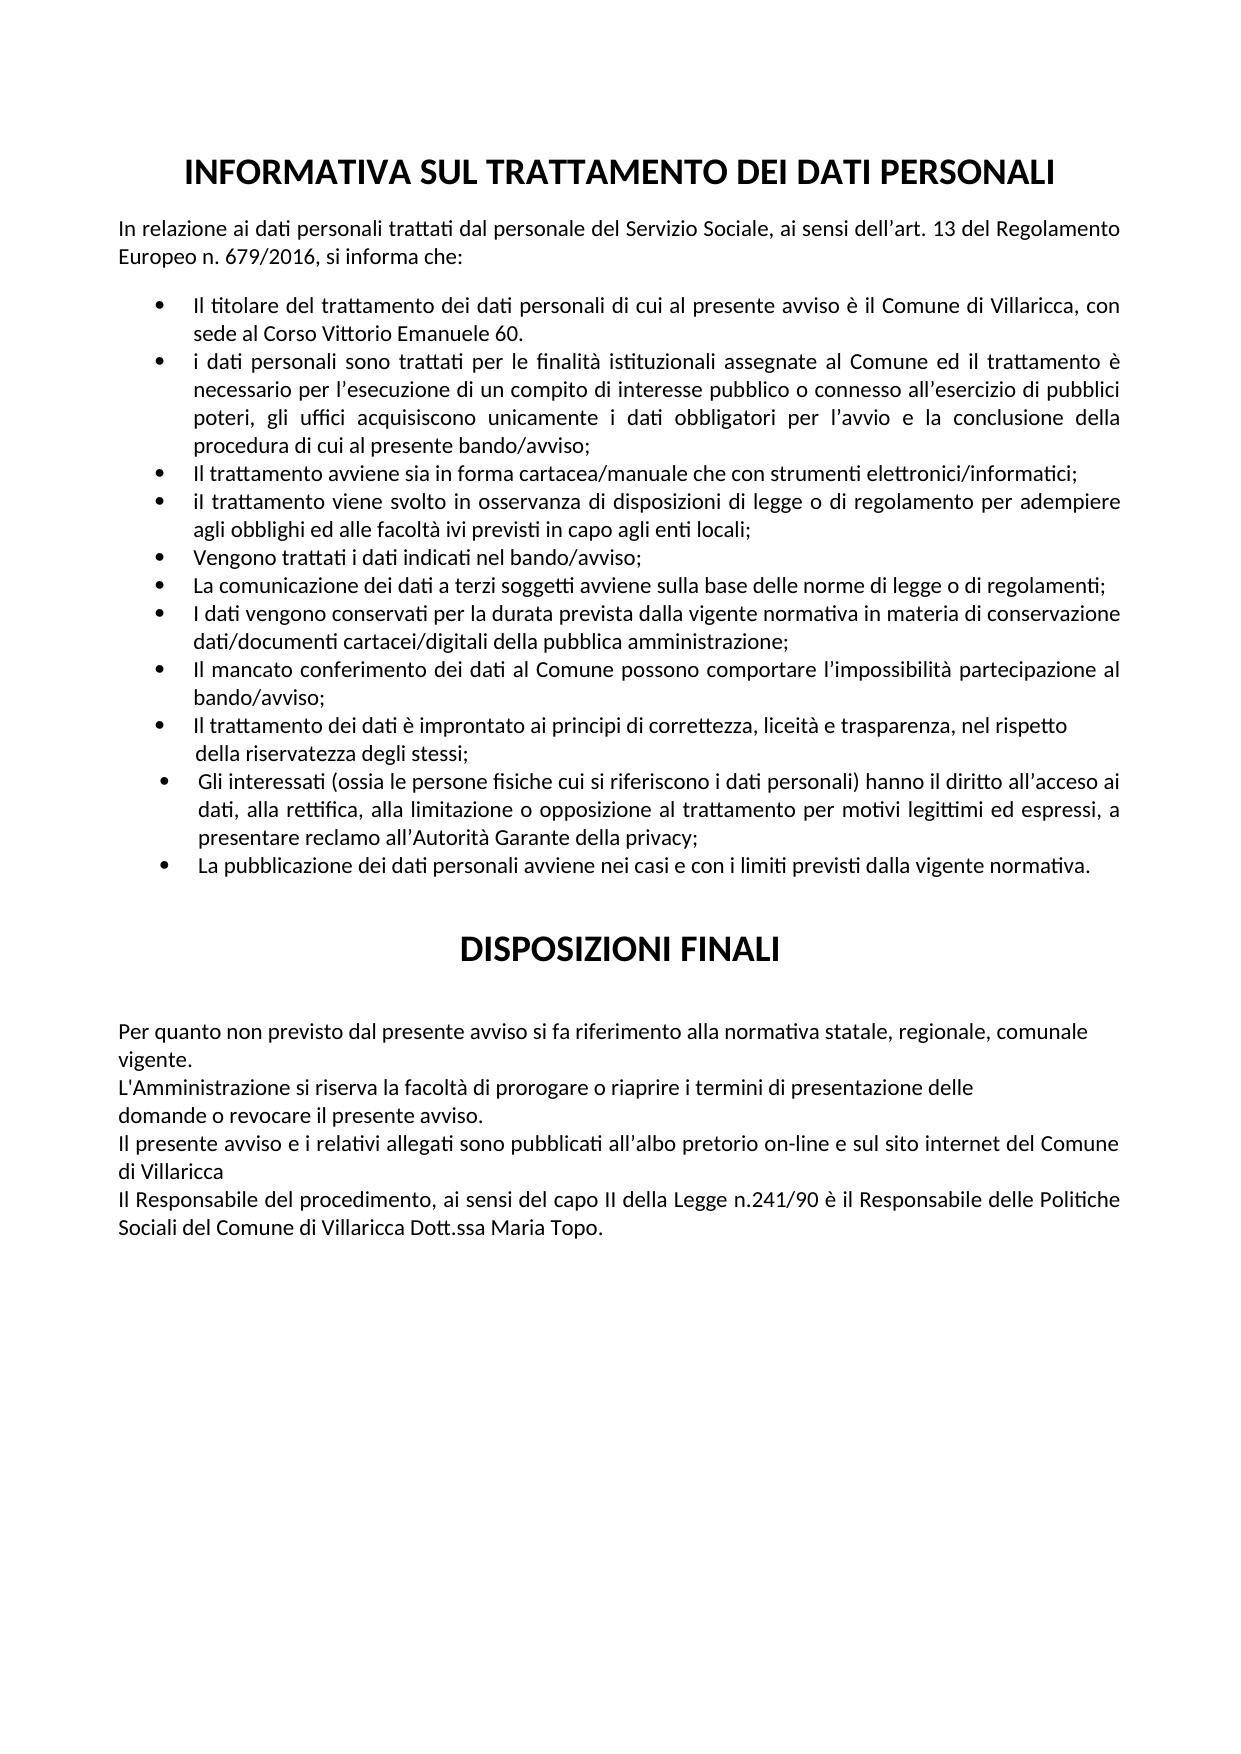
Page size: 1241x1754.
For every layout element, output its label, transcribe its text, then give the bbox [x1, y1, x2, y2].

list Gli interessati (ossia le persone fisiche cui si riferiscono i dati personali) hanno il diritto all’acceso ai dati, alla rettifica, alla limitazione o opposizione al trattamento per motivi legittimi ed espressi, a presentare reclamo all’Autorità Garante della privacy; [160, 767, 1122, 852]
text della riservatezza degli stessi; [118, 739, 1122, 767]
list i dati personali sono trattati per le finalità istituzionali assegnate al Comune ed il trattamento è necessario per l’esecuzione di un compito di interesse pubblico o connesso all’esercizio di pubblici poteri, gli uffici acquisiscono unicamente i dati obbligatori per l’avvio e la conclusione della procedura di cui al presente bando/avviso; [156, 347, 1122, 459]
text INFORMATIVA SUL TRATTAMENTO DEI DATI PERSONALI [118, 148, 1122, 193]
text DISPOSIZIONI FINALI [118, 925, 1122, 971]
list I dati vengono conservati per la durata prevista dalla vigente normativa in materia di conservazione dati/documenti cartacei/digitali della pubblica amministrazione; [156, 599, 1122, 655]
list iI trattamento viene svolto in osservanza di disposizioni di legge o di regolamento per adempiere agli obblighi ed alle facoltà ivi previsti in capo agli enti locali; [156, 487, 1122, 543]
text Per quanto non previsto dal presente avviso si fa riferimento alla normativa statale, regionale, comunale [118, 1017, 1122, 1045]
list Il trattamento avviene sia in forma cartacea/manuale che con strumenti elettronici/informatici; [156, 459, 1122, 487]
text Il presente avviso e i relativi allegati sono pubblicati all’albo pretorio on-line e sul sito internet del Comune di Villaricca [118, 1129, 1122, 1185]
text Il Responsabile del procedimento, ai sensi del capo II della Legge n.241/90 è il Responsabile delle Politiche Sociali del Comune di Villaricca Dott.ssa Maria Topo. [118, 1185, 1122, 1241]
text vigente. [118, 1045, 1122, 1073]
list Il mancato conferimento dei dati al Comune possono comportare l’impossibilità partecipazione al bando/avviso; [156, 655, 1122, 711]
text L'Amministrazione si riserva la facoltà di prorogare o riaprire i termini di presentazione delle [118, 1073, 1122, 1101]
list Vengono trattati i dati indicati nel bando/avviso; [156, 543, 1122, 571]
list Il titolare del trattamento dei dati personali di cui al presente avviso è il Comune di Villaricca, con sede al Corso Vittorio Emanuele 60. [156, 291, 1122, 347]
text In relazione ai dati personali trattati dal personale del Servizio Sociale, ai sensi dell’art. 13 del Regolamento Europeo n. 679/2016, si informa che: [118, 214, 1122, 270]
list La comunicazione dei dati a terzi soggetti avviene sulla base delle norme di legge o di regolamenti; [156, 571, 1122, 599]
list Il trattamento dei dati è improntato ai principi di correttezza, liceità e trasparenza, nel rispetto [156, 711, 1122, 739]
list La pubblicazione dei dati personali avviene nei casi e con i limiti previsti dalla vigente normativa. [160, 852, 1122, 879]
text domande o revocare il presente avviso. [118, 1101, 1122, 1129]
